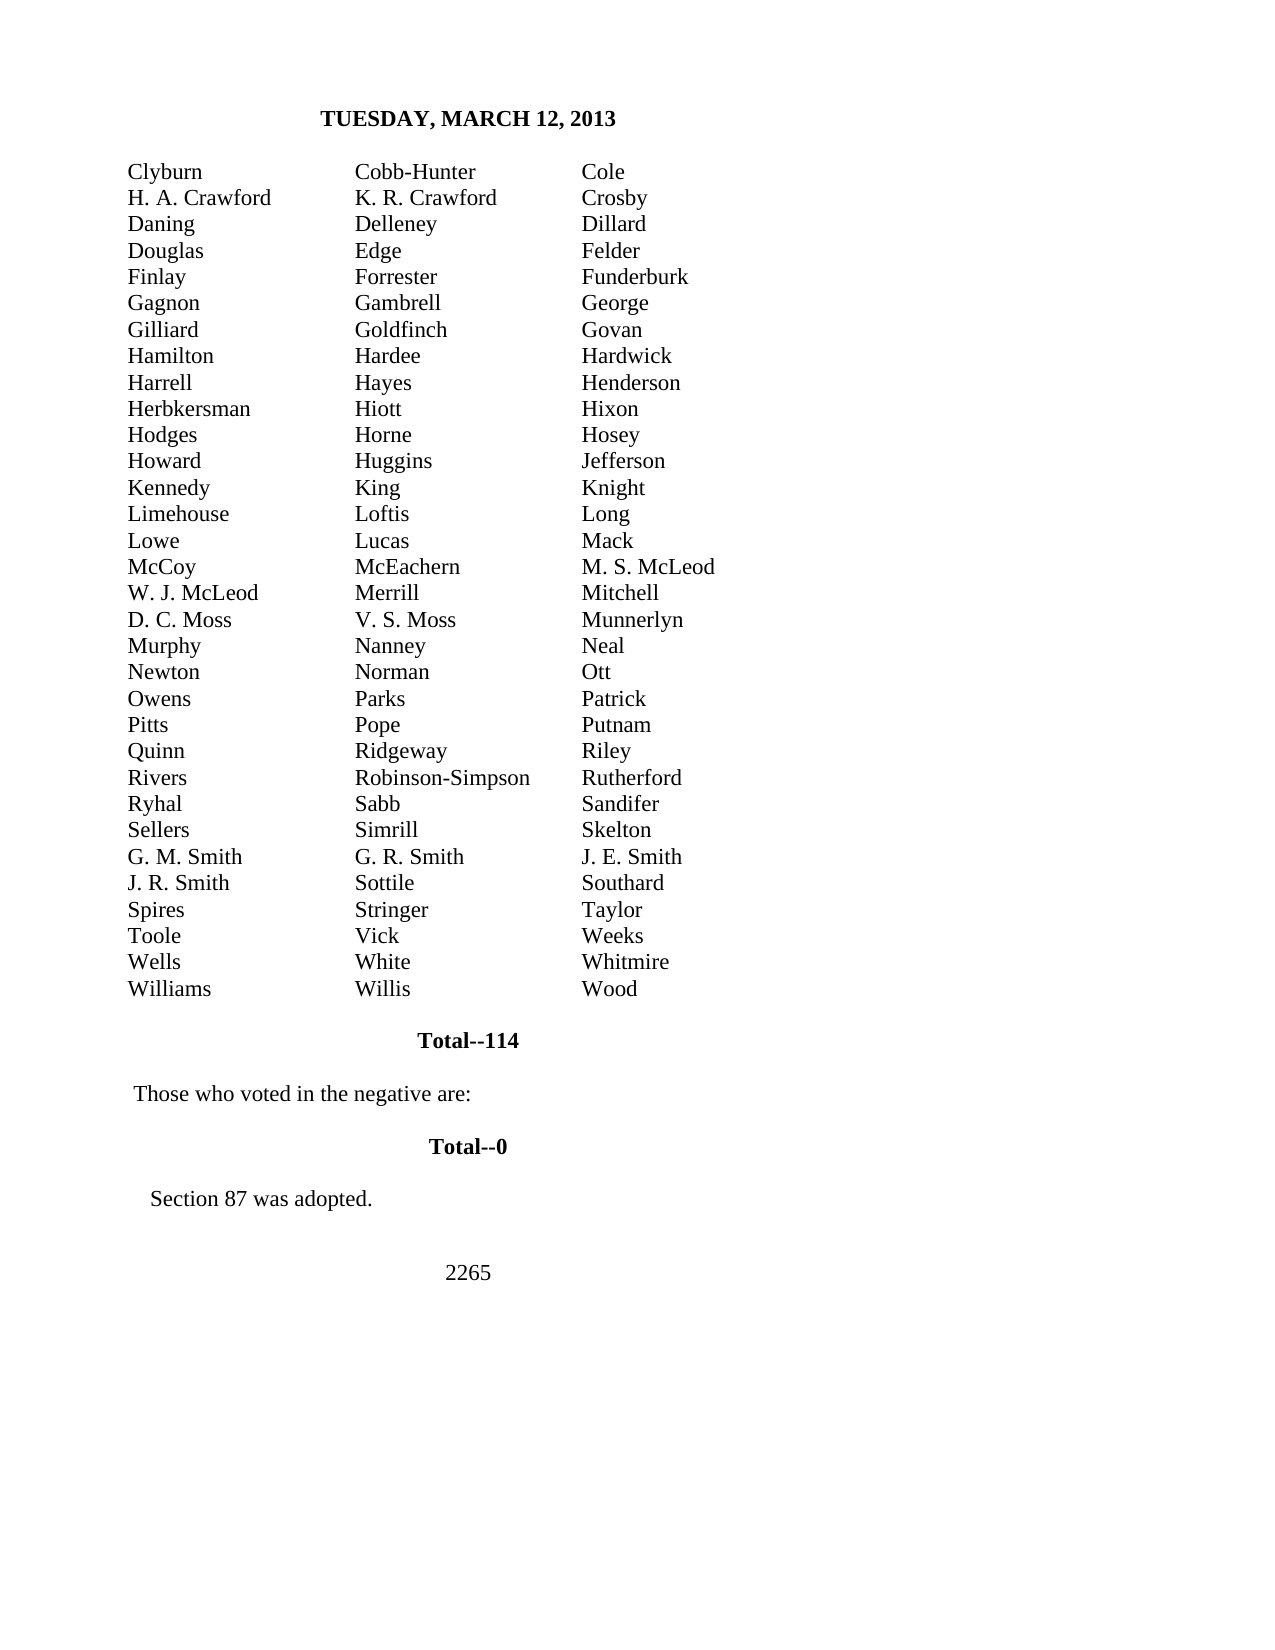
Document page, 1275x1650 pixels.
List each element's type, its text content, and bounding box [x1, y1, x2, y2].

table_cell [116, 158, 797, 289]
text Total--114 [127, 1027, 786, 1054]
text Section 87 was adopted. [127, 1186, 786, 1212]
text Those who voted in the negative are: [127, 1080, 786, 1106]
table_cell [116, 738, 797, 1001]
text Total--0 [127, 1133, 786, 1159]
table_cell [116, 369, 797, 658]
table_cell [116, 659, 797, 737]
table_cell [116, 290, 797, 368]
